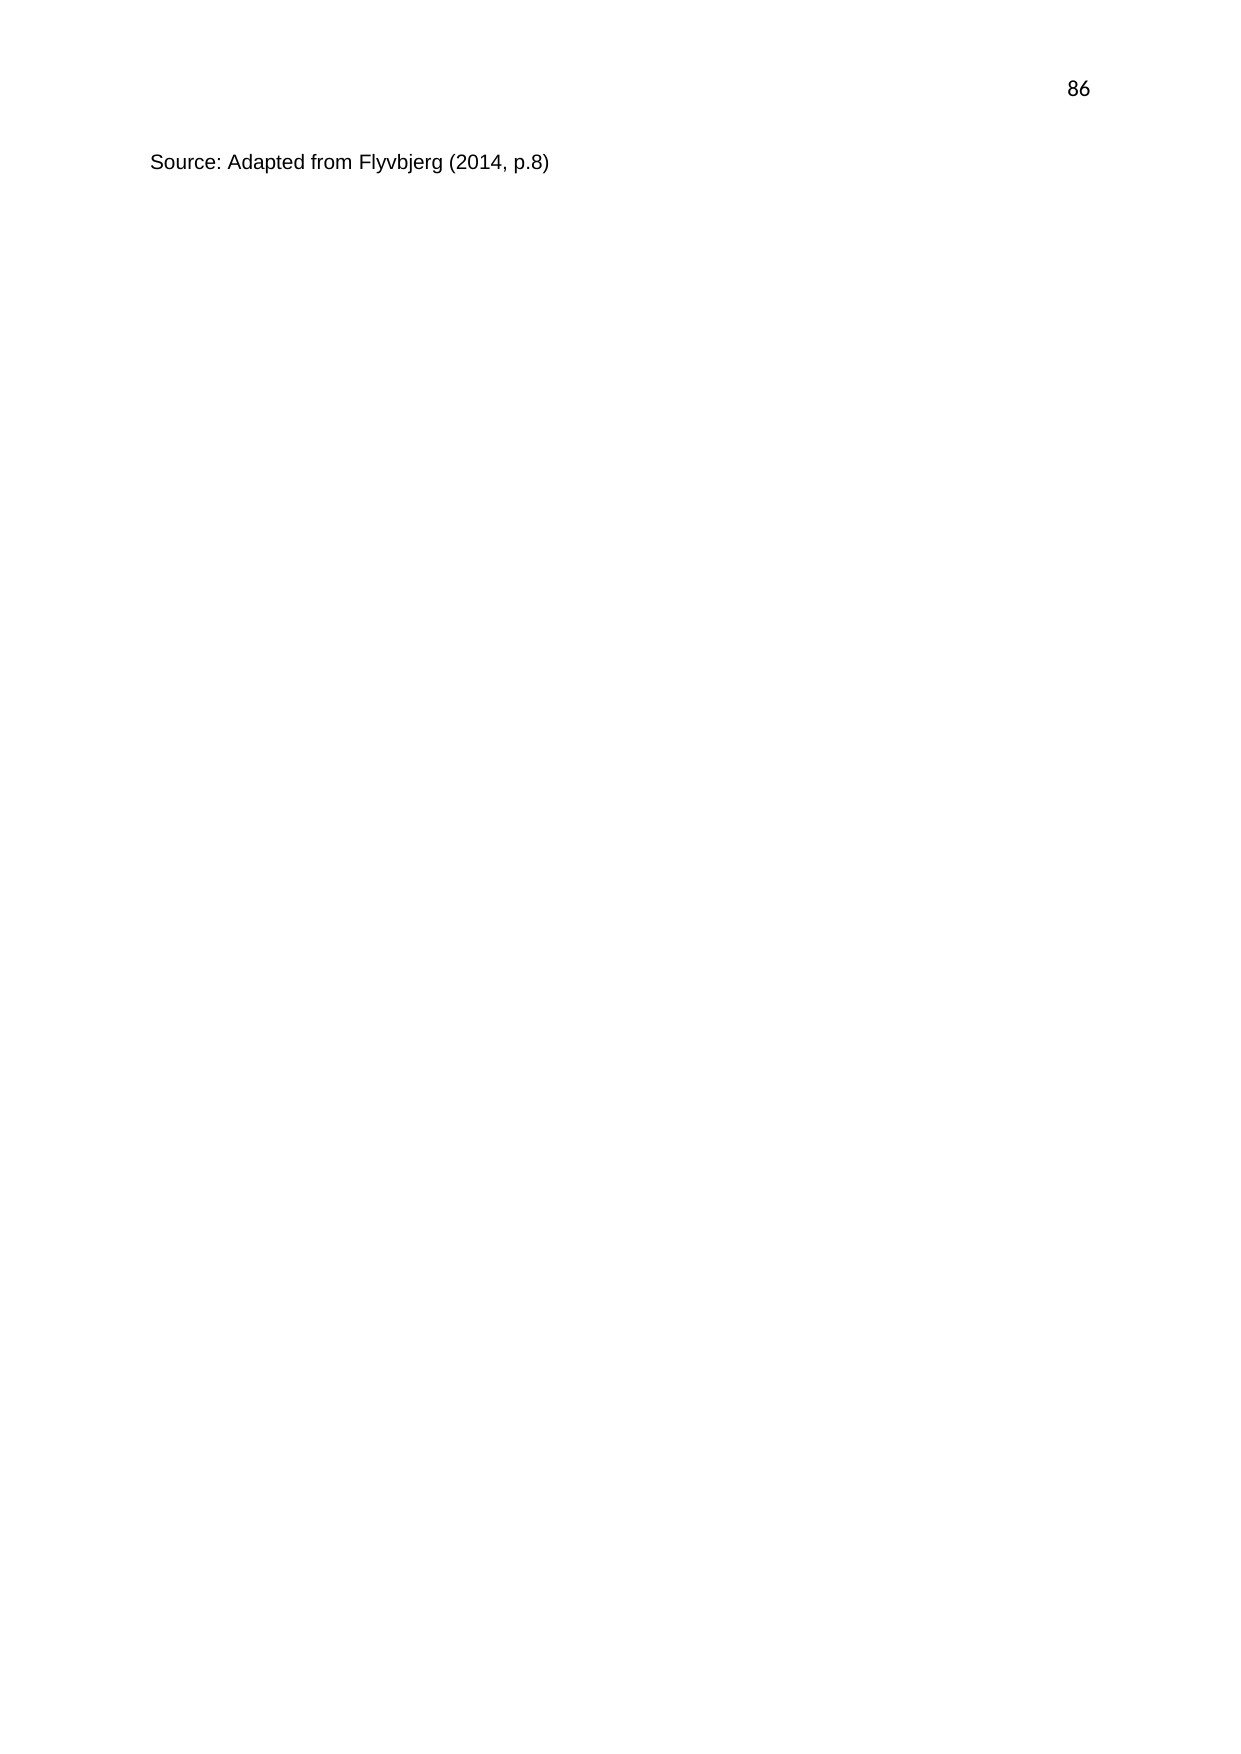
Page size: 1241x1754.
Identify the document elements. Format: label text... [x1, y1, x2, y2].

text Source: Adapted from Flyvbjerg (2014, p.8) [150, 150, 1090, 174]
